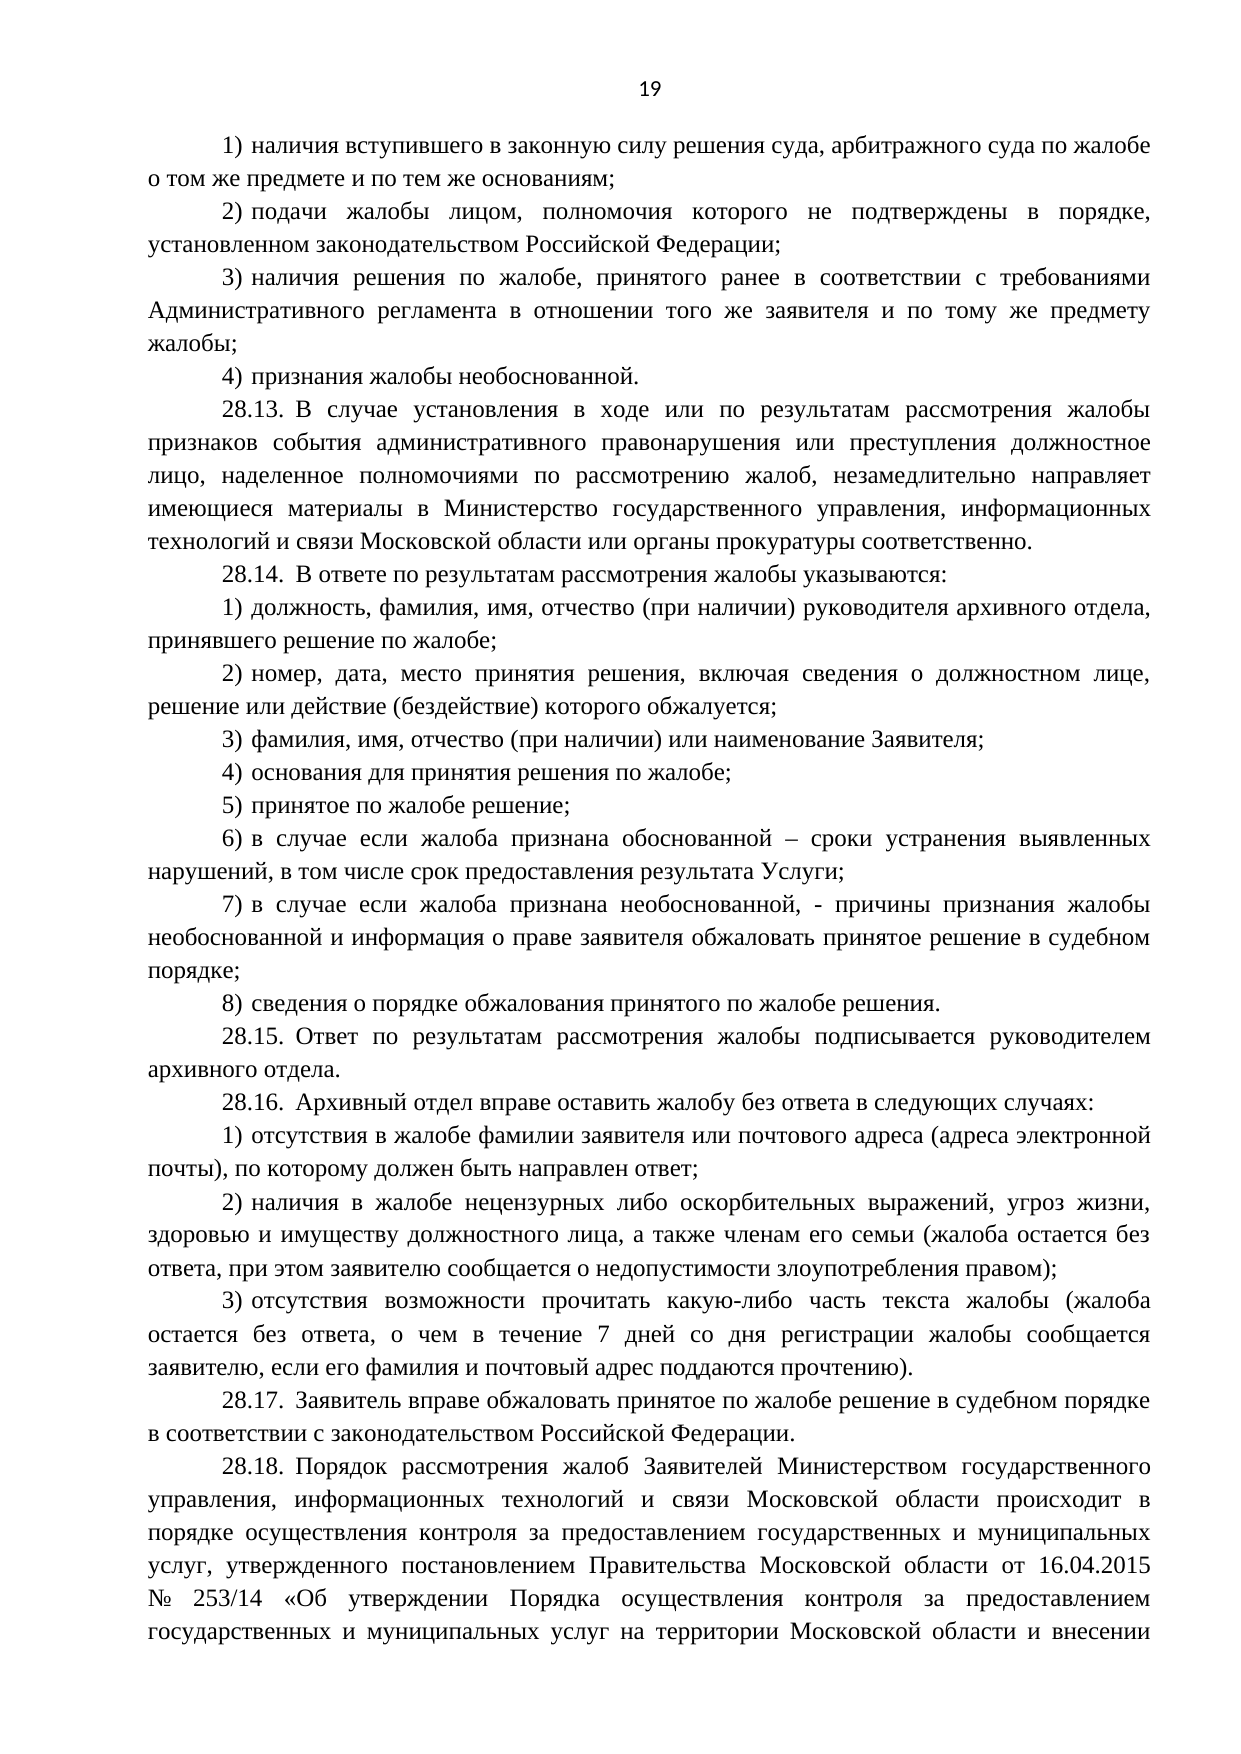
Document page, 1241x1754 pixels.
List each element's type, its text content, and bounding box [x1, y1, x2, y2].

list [148, 1451, 1152, 1644]
list Ответ по результатам рассмотрения жалобы подписывается руководителем архивного отдела. [148, 1021, 1152, 1083]
list в случае если жалоба признана обоснованной – сроки устранения выявленных нарушений, в том числе срок предоставления результата Услуги; [148, 823, 1152, 885]
list сведения о порядке обжалования принятого по жалобе решения. [148, 988, 1152, 1017]
list наличия решения по жалобе, принятого ранее в соответствии с требованиями Административного регламента в отношении того же заявителя и по тому же предмету жалобы; [148, 262, 1152, 357]
list принятое по жалобе решение; [148, 790, 1152, 819]
list Архивный отдел вправе оставить жалобу без ответа в следующих случаях: [148, 1087, 1152, 1116]
list наличия в жалобе нецензурных либо оскорбительных выражений, угроз жизни, здоровью и имуществу должностного лица, а также членам его семьи (жалоба остается без ответа, при этом заявителю сообщается о недопустимости злоупотребления правом); [148, 1187, 1152, 1281]
list основания для принятия решения по жалобе; [148, 757, 1152, 786]
list В случае установления в ходе или по результатам рассмотрения жалобы признаков события административного правонарушения или преступления должностное лицо, наделенное полномочиями по рассмотрению жалоб, незамедлительно направляет имеющиеся материалы в Министерство государственного управления, информационных технологий и связи Московской области или органы прокуратуры соответственно. [148, 394, 1152, 555]
list подачи жалобы лицом, полномочия которого не подтверждены в порядке, установленном законодательством Российской Федерации; [148, 196, 1152, 258]
list В ответе по результатам рассмотрения жалобы указываются: [148, 559, 1152, 588]
list в случае если жалоба признана необоснованной, - причины признания жалобы необоснованной и информация о праве заявителя обжаловать принятое решение в судебном порядке; [148, 889, 1152, 984]
list Заявитель вправе обжаловать принятое по жалобе решение в судебном порядке в соответствии с законодательством Российской Федерации. [148, 1385, 1152, 1446]
list отсутствия в жалобе фамилии заявителя или почтового адреса (адреса электронной почты), по которому должен быть направлен ответ; [148, 1121, 1152, 1182]
list признания жалобы необоснованной. [148, 361, 1152, 390]
list отсутствия возможности прочитать какую-либо часть текста жалобы (жалоба остается без ответа, о чем в течение 7 дней со дня регистрации жалобы сообщается заявителю, если его фамилия и почтовый адрес поддаются прочтению). [148, 1286, 1152, 1380]
list номер, дата, место принятия решения, включая сведения о должностном лице, решение или действие (бездействие) которого обжалуется; [148, 658, 1152, 720]
list должность, фамилия, имя, отчество (при наличии) руководителя архивного отдела, принявшего решение по жалобе; [148, 592, 1152, 654]
list фамилия, имя, отчество (при наличии) или наименование Заявителя; [148, 724, 1152, 753]
list наличия вступившего в законную силу решения суда, арбитражного суда по жалобе о том же предмете и по тем же основаниям; [148, 130, 1152, 192]
